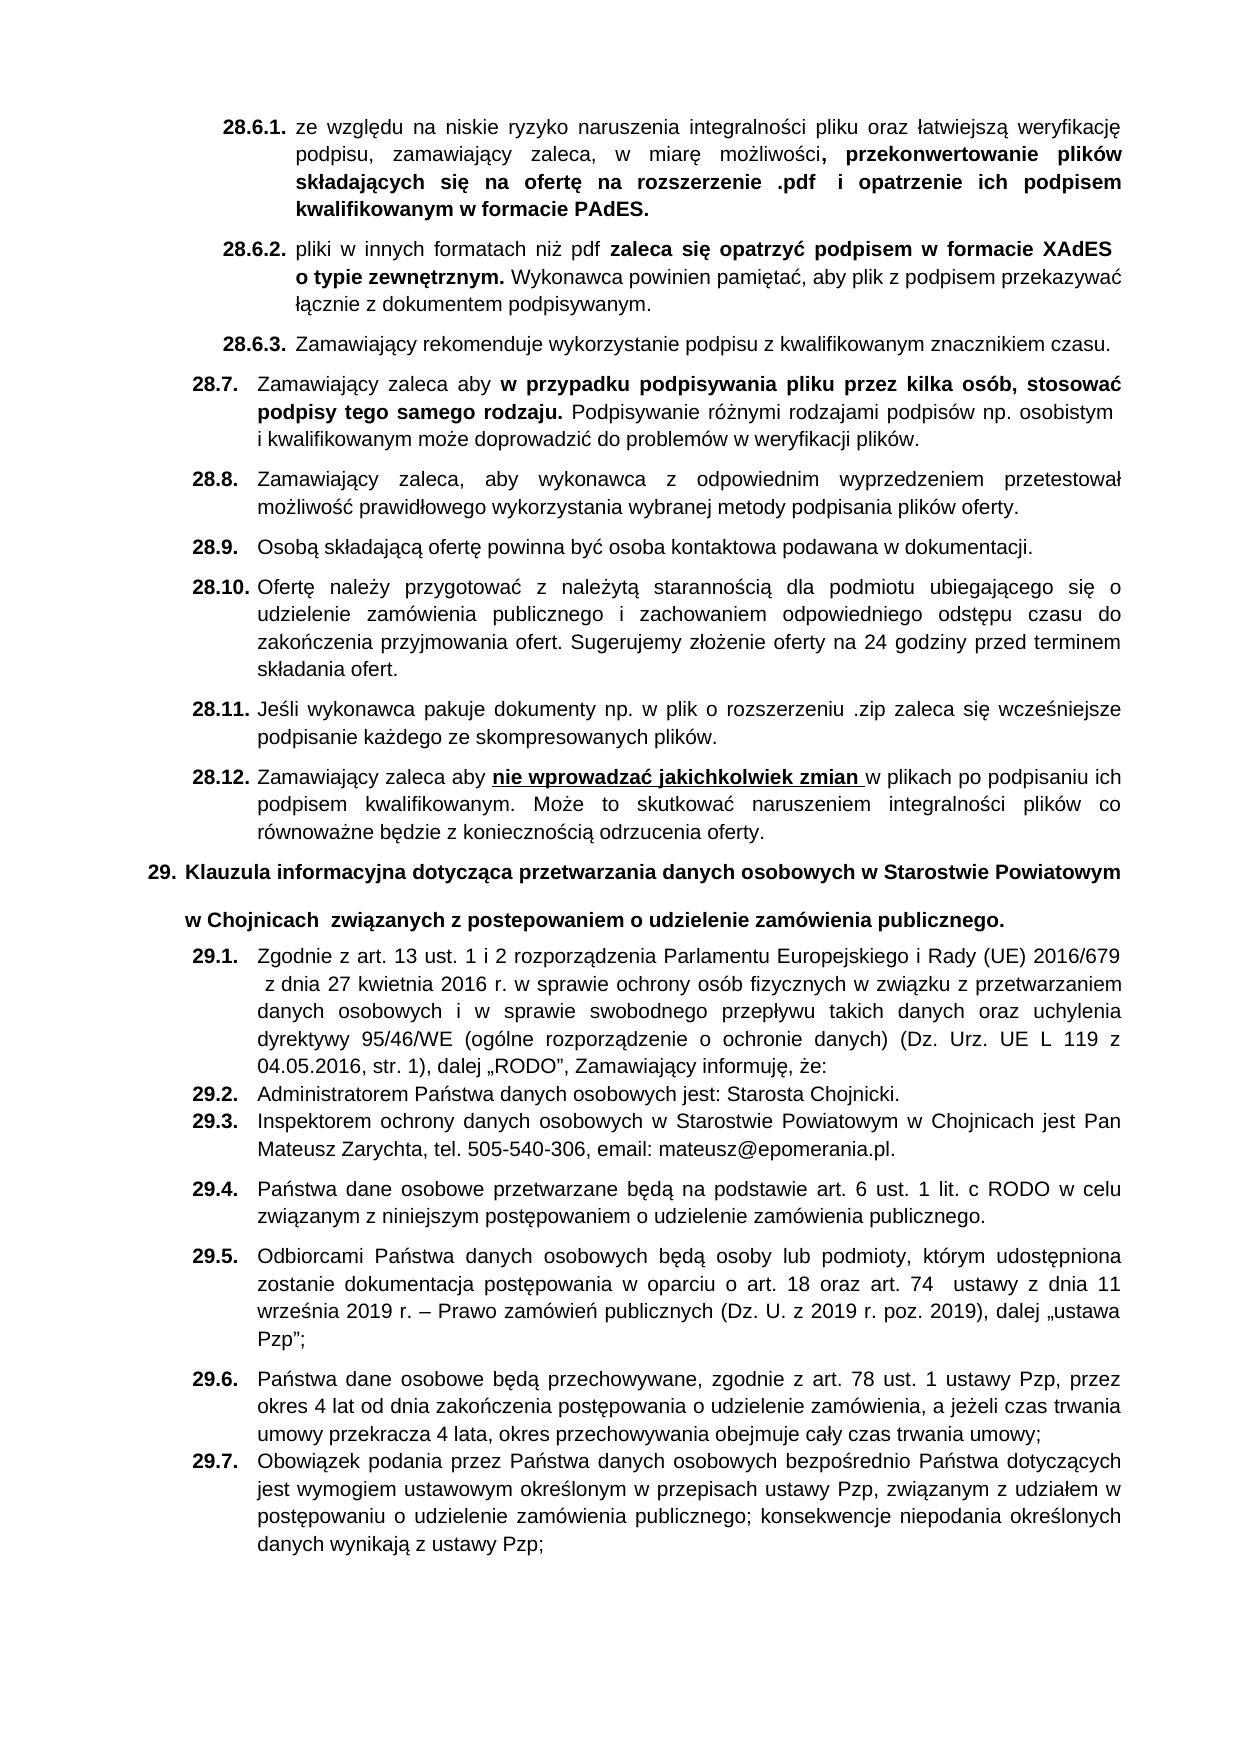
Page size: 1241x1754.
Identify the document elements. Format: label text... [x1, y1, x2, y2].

list Zgodnie z art. 13 ust. 1 i 2 rozporządzenia Parlamentu Europejskiego i Rady (UE) 2016/679 z dnia 27 kwietnia 2016 r. w sprawie ochrony osób fizycznych w związku z przetwarzaniem danych osobowych i w sprawie swobodnego przepływu takich danych oraz uchylenia dyrektywy 95/46/WE (ogólne rozporządzenie o ochronie danych) (Dz. Urz. UE L 119 z 04.05.2016, str. 1), dalej „RODO”, Zamawiający informuję, że: [192, 944, 1122, 1078]
list Zamawiający rekomenduje wykorzystanie podpisu z kwalifikowanym znacznikiem czasu. [223, 332, 1122, 356]
list Państwa dane osobowe będą przechowywane, zgodnie z art. 78 ust. 1 ustawy Pzp, przez okres 4 lat od dnia zakończenia postępowania o udzielenie zamówienia, a jeżeli czas trwania umowy przekracza 4 lata, okres przechowywania obejmuje cały czas trwania umowy; [192, 1366, 1122, 1445]
list Klauzula informacyjna dotycząca przetwarzania danych osobowych w Starostwie Powiatowym w Chojnicach związanych z postepowaniem o udzielenie zamówienia publicznego. [148, 859, 1122, 931]
list Ofertę należy przygotować z należytą starannością dla podmiotu ubiegającego się o udzielenie zamówienia publicznego i zachowaniem odpowiedniego odstępu czasu do zakończenia przyjmowania ofert. Sugerujemy złożenie oferty na 24 godziny przed terminem składania ofert. [192, 574, 1122, 681]
list Państwa dane osobowe przetwarzane będą na podstawie art. 6 ust. 1 lit. c RODO w celu związanym z niniejszym postępowaniem o udzielenie zamówienia publicznego. [192, 1176, 1122, 1228]
list Inspektorem ochrony danych osobowych w Starostwie Powiatowym w Chojnicach jest Pan Mateusz Zarychta, tel. 505-540-306, email: mateusz@epomerania.pl. [192, 1109, 1122, 1160]
list Obowiązek podania przez Państwa danych osobowych bezpośrednio Państwa dotyczących jest wymogiem ustawowym określonym w przepisach ustawy Pzp, związanym z udziałem w postępowaniu o udzielenie zamówienia publicznego; konsekwencje niepodania określonych danych wynikają z ustawy Pzp; [192, 1449, 1122, 1555]
list Osobą składającą ofertę powinna być osoba kontaktowa podawana w dokumentacji. [192, 534, 1122, 558]
list ze względu na niskie ryzyko naruszenia integralności pliku oraz łatwiejszą weryfikację podpisu, zamawiający zaleca, w miarę możliwości, przekonwertowanie plików składających się na ofertę na rozszerzenie .pdf i opatrzenie ich podpisem kwalifikowanym w formacie PAdES. [223, 114, 1122, 221]
list Zamawiający zaleca aby nie wprowadzać jakichkolwiek zmian w plikach po podpisaniu ich podpisem kwalifikowanym. Może to skutkować naruszeniem integralności plików co równoważne będzie z koniecznością odrzucenia oferty. [192, 764, 1122, 843]
list Administratorem Państwa danych osobowych jest: Starosta Chojnicki. [192, 1081, 1122, 1105]
list Odbiorcami Państwa danych osobowych będą osoby lub podmioty, którym udostępniona zostanie dokumentacja postępowania w oparciu o art. 18 oraz art. 74 ustawy z dnia 11 września 2019 r. – Prawo zamówień publicznych (Dz. U. z 2019 r. poz. 2019), dalej „ustawa Pzp”; [192, 1244, 1122, 1350]
list pliki w innych formatach niż pdf zaleca się opatrzyć podpisem w formacie XAdES o typie zewnętrznym. Wykonawca powinien pamiętać, aby plik z podpisem przekazywać łącznie z dokumentem podpisywanym. [223, 237, 1122, 316]
list Zamawiający zaleca, aby wykonawca z odpowiednim wyprzedzeniem przetestował możliwość prawidłowego wykorzystania wybranej metody podpisania plików oferty. [192, 467, 1122, 518]
list Jeśli wykonawca pakuje dokumenty np. w plik o rozszerzeniu .zip zaleca się wcześniejsze podpisanie każdego ze skompresowanych plików. [192, 697, 1122, 748]
list Zamawiający zaleca aby w przypadku podpisywania pliku przez kilka osób, stosować podpisy tego samego rodzaju. Podpisywanie różnymi rodzajami podpisów np. osobistym i kwalifikowanym może doprowadzić do problemów w weryfikacji plików. [192, 372, 1122, 451]
